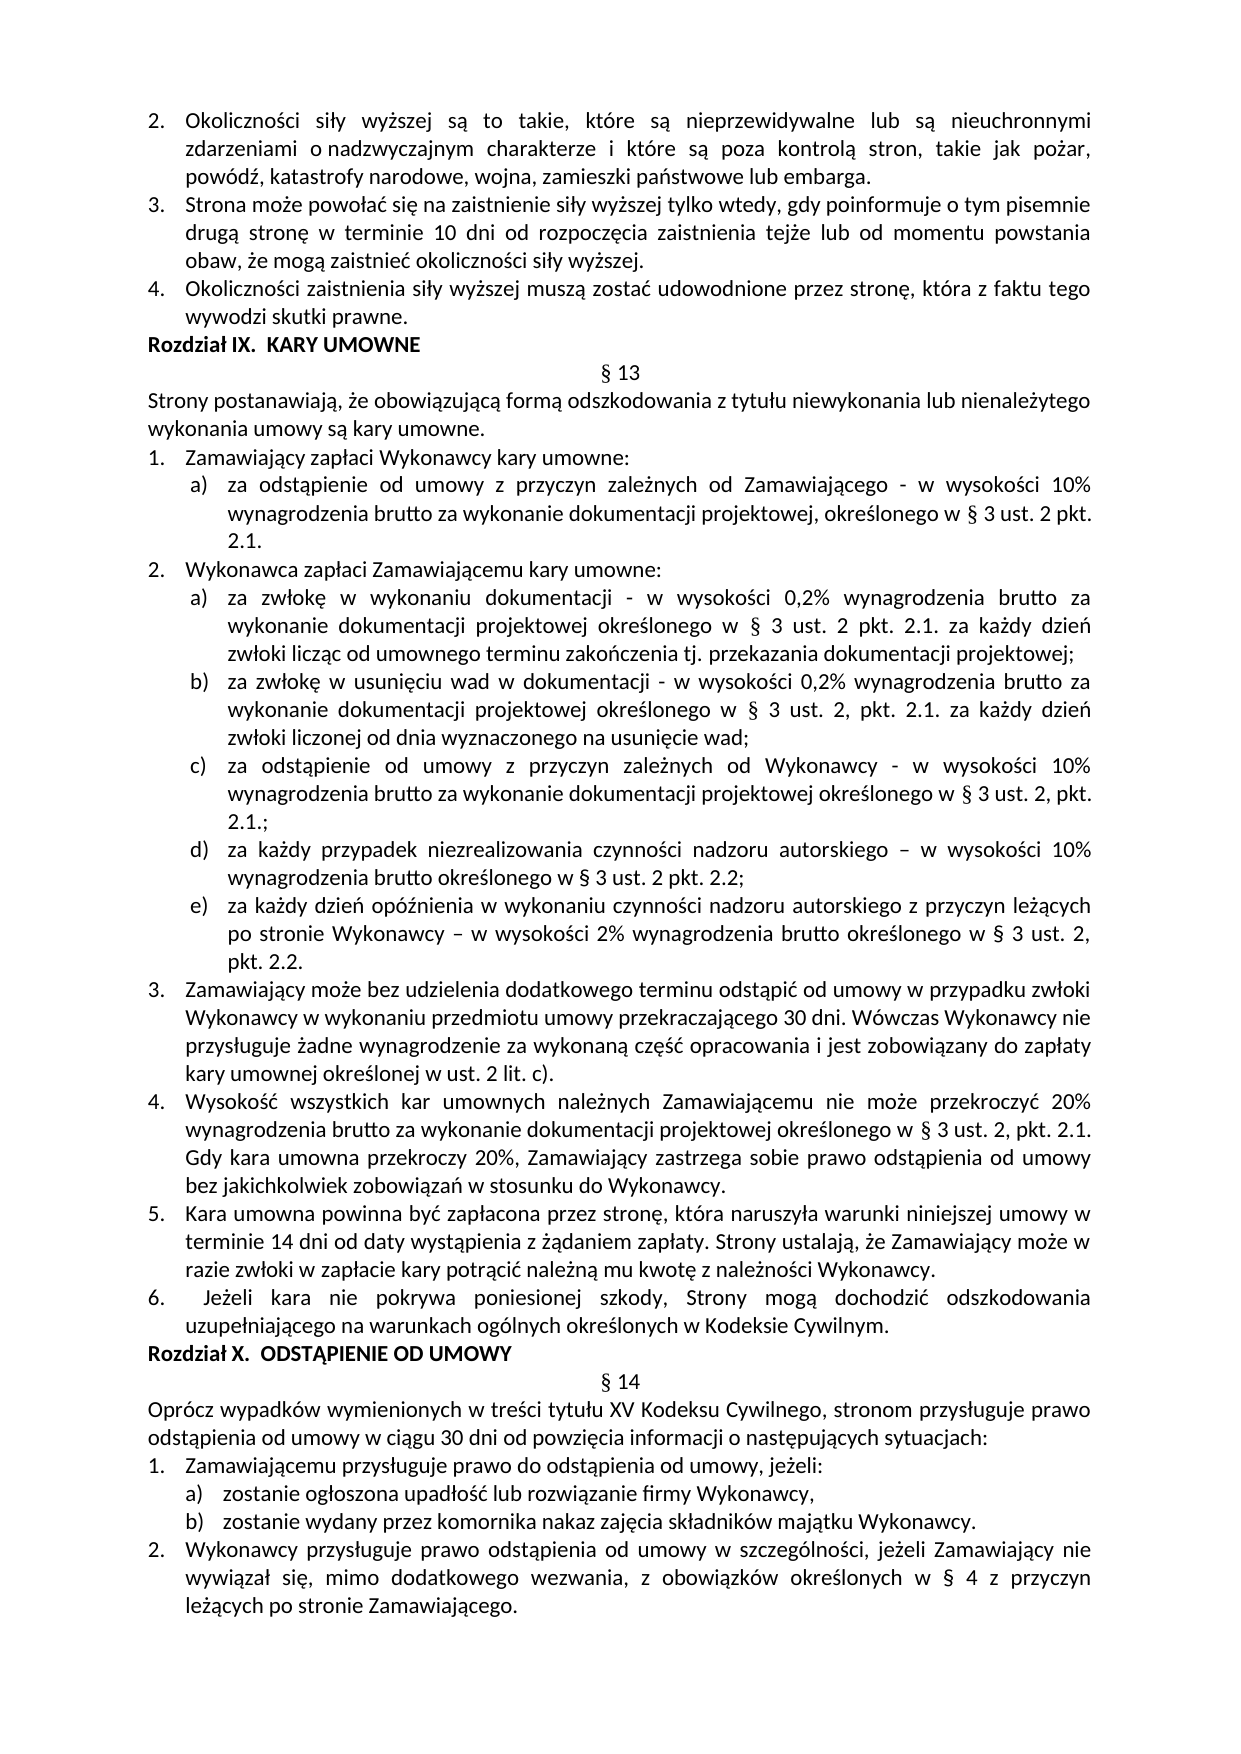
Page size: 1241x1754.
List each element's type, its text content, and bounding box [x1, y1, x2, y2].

text Oprócz wypadków wymienionych w treści tytułu XV Kodeksu Cywilnego, stronom przysługuje prawo odstąpienia od umowy w ciągu 30 dni od powzięcia informacji o następujących sytuacjach: [148, 1395, 1092, 1451]
list Okoliczności zaistnienia siły wyższej muszą zostać udowodnione przez stronę, która z faktu tego wywodzi skutki prawne. [148, 274, 1092, 331]
list Strona może powołać się na zaistnienie siły wyższej tylko wtedy, gdy poinformuje o tym pisemnie drugą stronę w terminie 10 dni od rozpoczęcia zaistnienia tejże lub od momentu powstania obaw, że mogą zaistnieć okoliczności siły wyższej. [148, 190, 1092, 274]
text Rozdział IX. KARY UMOWNE [148, 331, 1092, 358]
text 14 [148, 1367, 1092, 1395]
list Zamawiający może bez udzielenia dodatkowego terminu odstąpić od umowy w przypadku zwłoki Wykonawcy w wykonaniu przedmiotu umowy przekraczającego 30 dni. Wówczas Wykonawcy nie przysługuje żadne wynagrodzenie za wykonaną część opracowania i jest zobowiązany do zapłaty kary umownej określonej w ust. 2 lit. c). [148, 975, 1092, 1087]
list za każdy dzień opóźnienia w wykonaniu czynności nadzoru autorskiego z przyczyn leżących po stronie Wykonawcy – w wysokości 2% wynagrodzenia brutto określonego w § 3 ust. 2, pkt. 2.2. [190, 891, 1092, 975]
list Kara umowna powinna być zapłacona przez stronę, która naruszyła warunki niniejszej umowy w terminie 14 dni od daty wystąpienia z żądaniem zapłaty. Strony ustalają, że Zamawiający może w razie zwłoki w zapłacie kary potrącić należną mu kwotę z należności Wykonawcy. [148, 1199, 1092, 1283]
list Wykonawca zapłaci Zamawiającemu kary umowne: [148, 555, 1092, 583]
list za odstąpienie od umowy z przyczyn zależnych od Wykonawcy - w wysokości 10% wynagrodzenia brutto za wykonanie dokumentacji projektowej określonego w 3 ust. 2, pkt. 2.1.; [190, 751, 1092, 835]
list za zwłokę w wykonaniu dokumentacji - w wysokości 0,2% wynagrodzenia brutto za wykonanie dokumentacji projektowej określonego w 3 ust. 2 pkt. 2.1. za każdy dzień zwłoki licząc od umownego terminu zakończenia tj. przekazania dokumentacji projektowej; [190, 583, 1092, 667]
list za zwłokę w usunięciu wad w dokumentacji - w wysokości 0,2% wynagrodzenia brutto za wykonanie dokumentacji projektowej określonego w 3 ust. 2, pkt. 2.1. za każdy dzień zwłoki liczonej od dnia wyznaczonego na usunięcie wad; [190, 667, 1092, 751]
text Rozdział X. ODSTĄPIENIE OD UMOWY [148, 1339, 1092, 1367]
list Zamawiający zapłaci Wykonawcy kary umowne: [148, 443, 1092, 471]
list za każdy przypadek niezrealizowania czynności nadzoru autorskiego – w wysokości 10% wynagrodzenia brutto określonego w § 3 ust. 2 pkt. 2.2; [190, 835, 1092, 891]
list Okoliczności siły wyższej są to takie, które są nieprzewidywalne lub są nieuchronnymi zdarzeniami o nadzwyczajnym charakterze i które są poza kontrolą stron, takie jak pożar, powódź, katastrofy narodowe, wojna, zamieszki państwowe lub embarga. [148, 106, 1092, 190]
list zostanie wydany przez komornika nakaz zajęcia składników majątku Wykonawcy. [185, 1507, 1092, 1535]
list Wykonawcy przysługuje prawo odstąpienia od umowy w szczególności, jeżeli Zamawiający nie wywiązał się, mimo dodatkowego wezwania, z obowiązków określonych w § 4 z przyczyn leżących po stronie Zamawiającego. [148, 1535, 1092, 1619]
text Strony postanawiają, że obowiązującą formą odszkodowania z tytułu niewykonania lub nienależytego wykonania umowy są kary umowne. [148, 387, 1092, 443]
text 13 [148, 358, 1092, 387]
list za odstąpienie od umowy z przyczyn zależnych od Zamawiającego - w wysokości 10% wynagrodzenia brutto za wykonanie dokumentacji projektowej, określonego w 3 ust. 2 pkt. 2.1. [190, 471, 1092, 555]
list Jeżeli kara nie pokrywa poniesionej szkody, Strony mogą dochodzić odszkodowania uzupełniającego na warunkach ogólnych określonych w Kodeksie Cywilnym. [148, 1283, 1092, 1339]
list Wysokość wszystkich kar umownych należnych Zamawiającemu nie może przekroczyć 20% wynagrodzenia brutto za wykonanie dokumentacji projektowej określonego w 3 ust. 2, pkt. 2.1. Gdy kara umowna przekroczy 20%, Zamawiający zastrzega sobie prawo odstąpienia od umowy bez jakichkolwiek zobowiązań w stosunku do Wykonawcy. [148, 1087, 1092, 1199]
list zostanie ogłoszona upadłość lub rozwiązanie firmy Wykonawcy, [185, 1479, 1092, 1507]
list Zamawiającemu przysługuje prawo do odstąpienia od umowy, jeżeli: [148, 1451, 1092, 1479]
